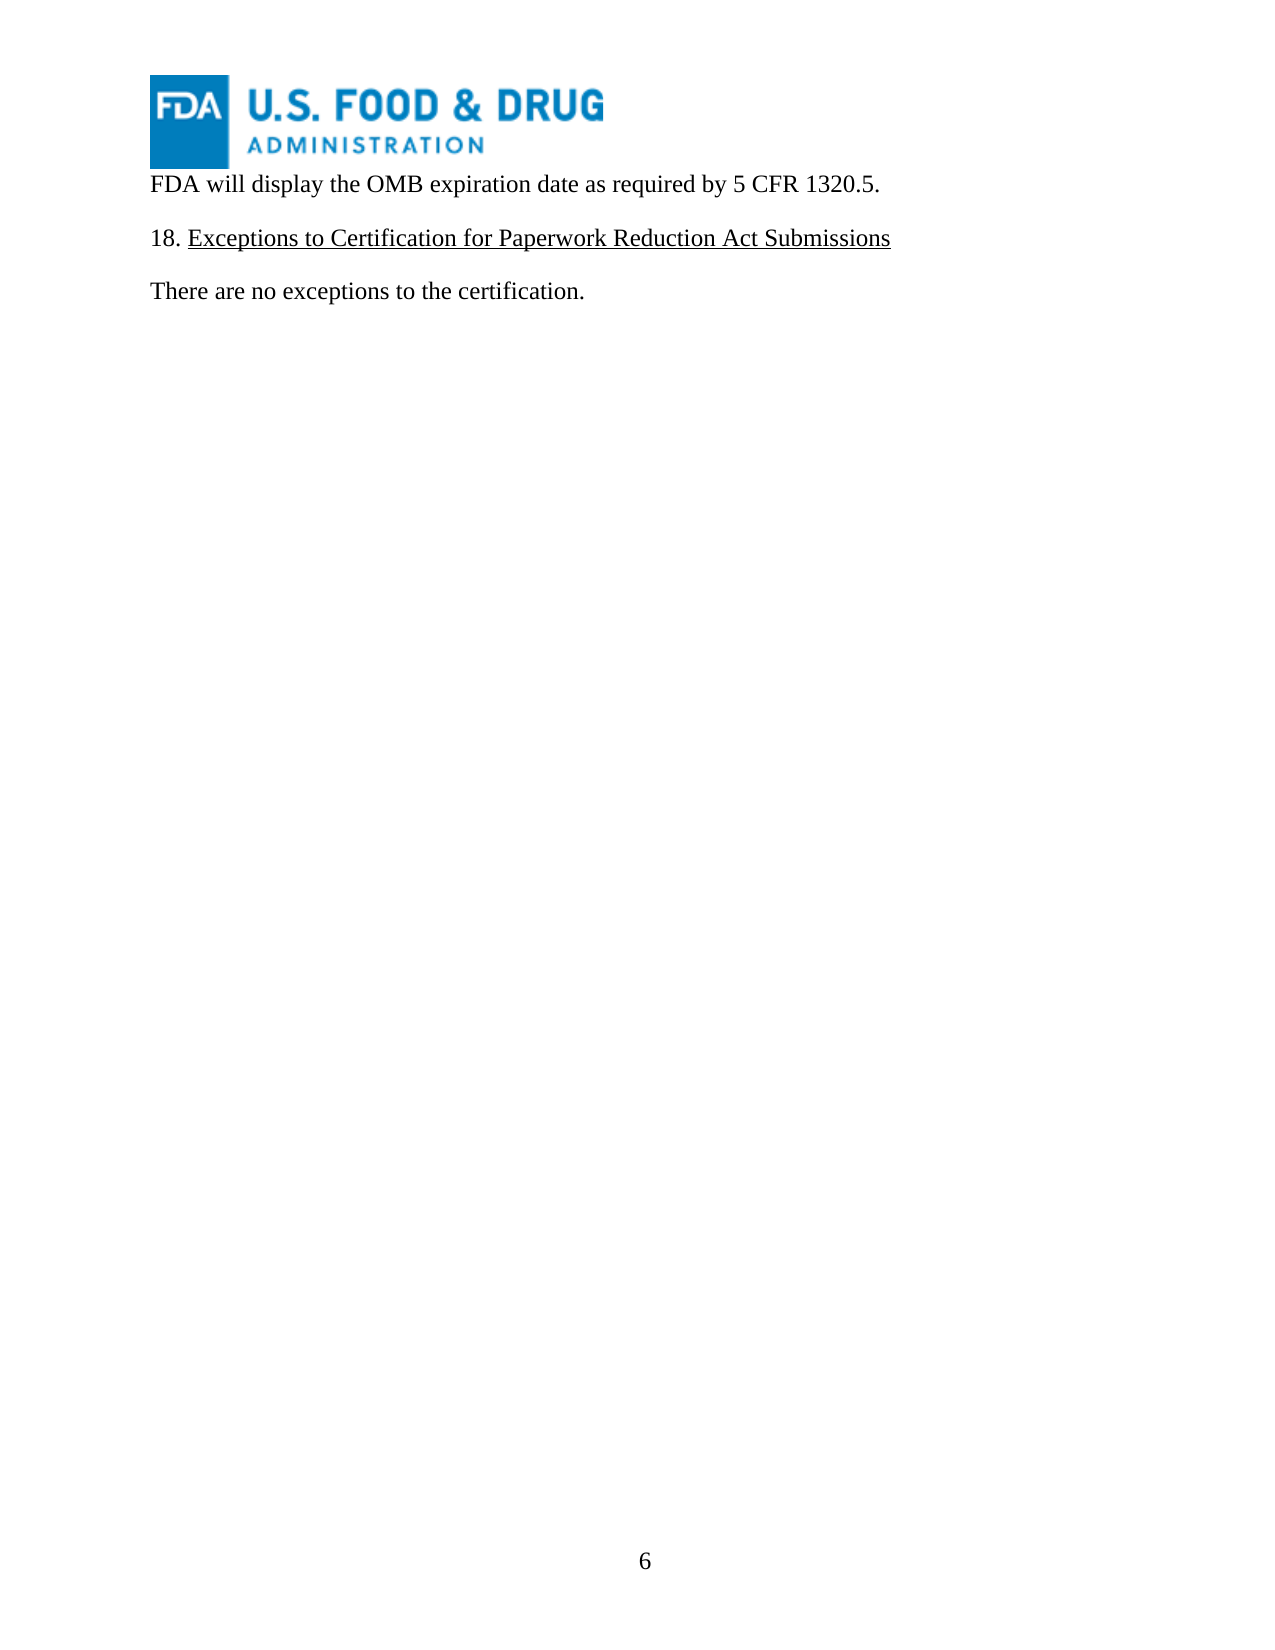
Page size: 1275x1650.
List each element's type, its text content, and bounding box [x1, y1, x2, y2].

picture [158, 90, 222, 121]
list Exceptions to Certification for Paperwork Reduction Act Submissions [150, 223, 1140, 251]
text There are no exceptions to the certification. [150, 276, 1140, 305]
picture [228, 75, 604, 169]
text FDA will display the OMB expiration date as required by 5 CFR 1320.5. [150, 169, 1140, 197]
